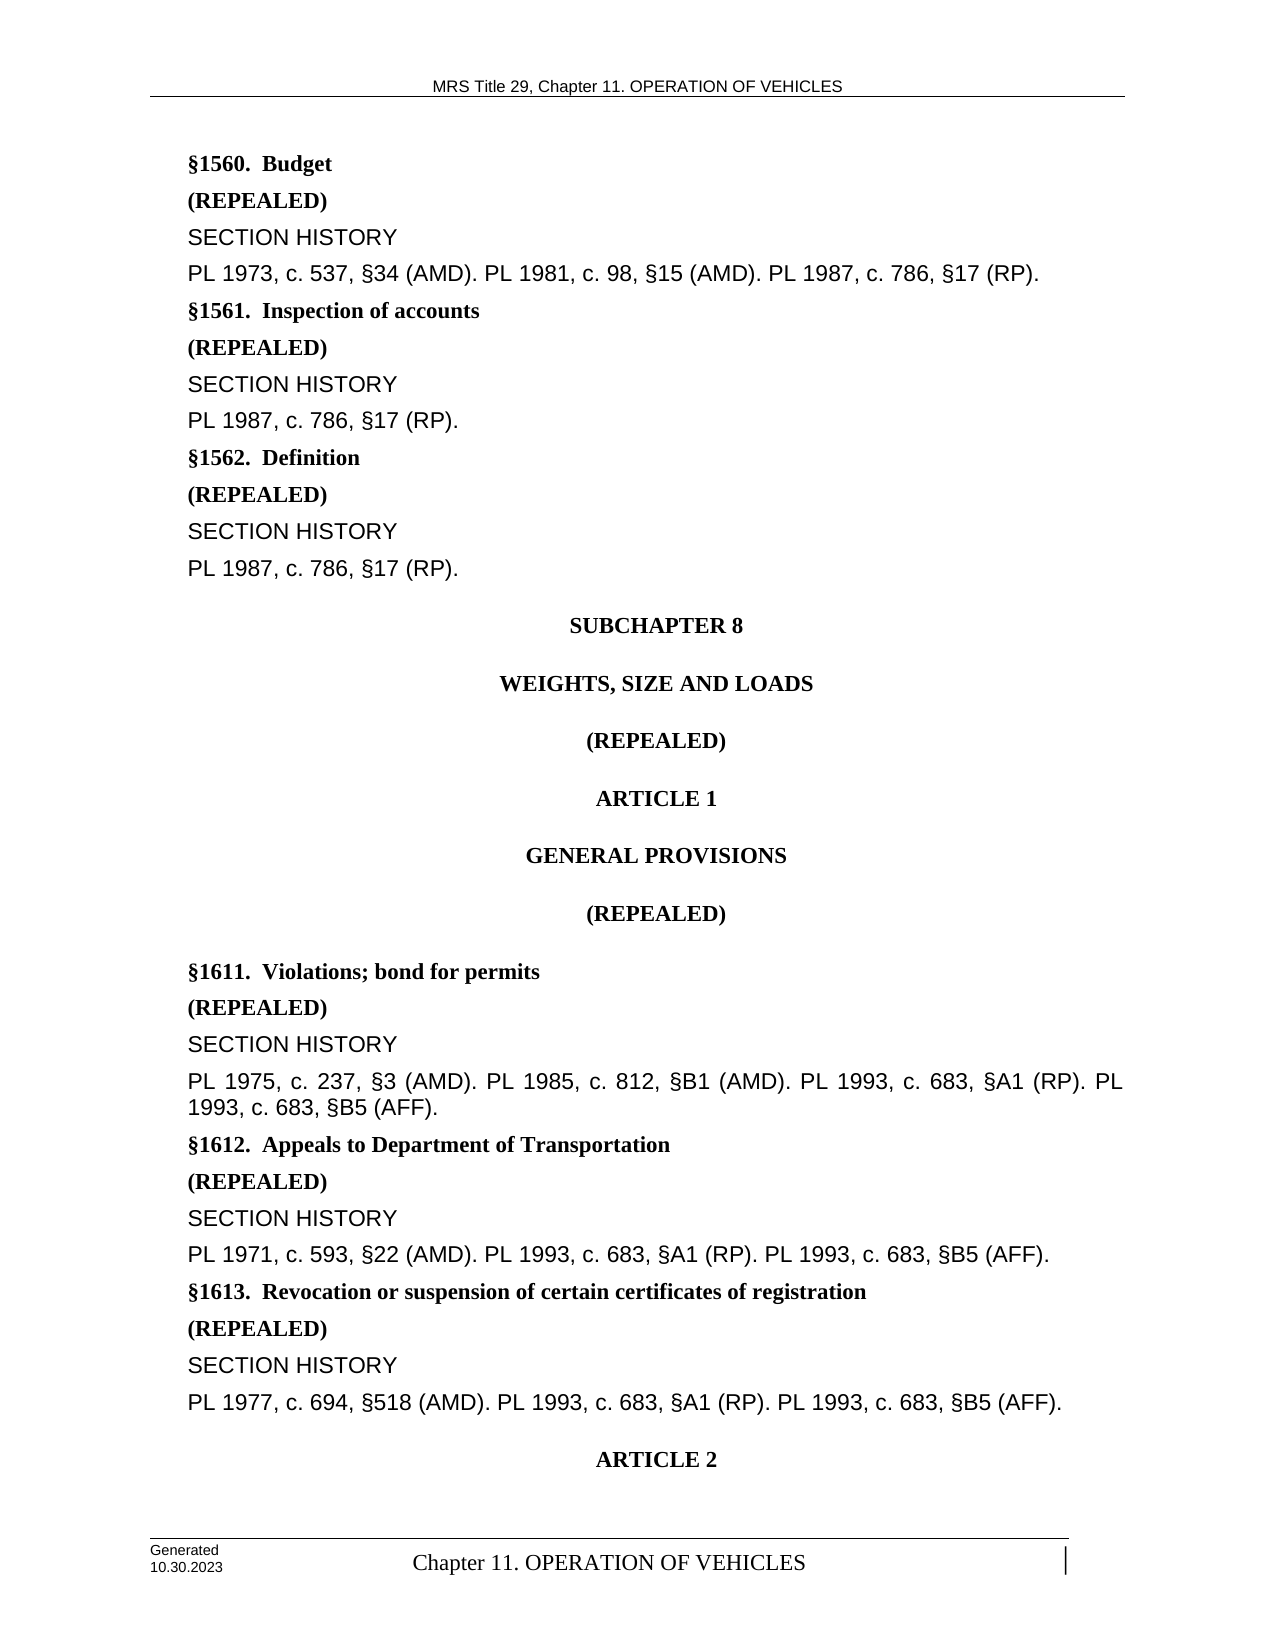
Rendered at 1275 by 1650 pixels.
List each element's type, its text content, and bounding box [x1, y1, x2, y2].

text (REPEALED) [187, 1168, 1125, 1194]
text ARTICLE 2 [187, 1446, 1125, 1472]
text PL 1977, c. 694, §518 (AMD). PL 1993, c. 683, §A1 (RP). PL 1993, c. 683, §B5 (AFF). [187, 1388, 1125, 1415]
text PL 1971, c. 593, §22 (AMD). PL 1993, c. 683, §A1 (RP). PL 1993, c. 683, §B5 (AFF). [187, 1241, 1125, 1268]
text GENERAL PROVISIONS [187, 842, 1125, 869]
text SECTION HISTORY [187, 371, 1125, 397]
text PL 1973, c. 537, §34 (AMD). PL 1981, c. 98, §15 (AMD). PL 1987, c. 786, §17 (RP). [187, 260, 1125, 287]
text (REPEALED) [187, 334, 1125, 360]
text WEIGHTS, SIZE AND LOADS [187, 670, 1125, 696]
text (REPEALED) [187, 187, 1125, 213]
text SECTION HISTORY [187, 1352, 1125, 1378]
text (REPEALED) [187, 1315, 1125, 1341]
text §1611. Violations; bond for permits [187, 958, 1125, 984]
text §1562. Definition [187, 444, 1125, 471]
text SECTION HISTORY [187, 223, 1125, 250]
text (REPEALED) [187, 900, 1125, 926]
text SECTION HISTORY [187, 1031, 1125, 1058]
text §1613. Revocation or suspension of certain certificates of registration [187, 1278, 1125, 1304]
text SECTION HISTORY [187, 1205, 1125, 1231]
text (REPEALED) [187, 727, 1125, 754]
text PL 1987, c. 786, §17 (RP). [187, 407, 1125, 434]
text (REPEALED) [187, 994, 1125, 1021]
text §1561. Inspection of accounts [187, 297, 1125, 323]
text §1612. Appeals to Department of Transportation [187, 1131, 1125, 1157]
text §1560. Budget [187, 150, 1125, 176]
text SECTION HISTORY [187, 518, 1125, 544]
text (REPEALED) [187, 481, 1125, 507]
text ARTICLE 1 [187, 785, 1125, 811]
text PL 1987, c. 786, §17 (RP). [187, 554, 1125, 581]
text PL 1975, c. 237, §3 (AMD). PL 1985, c. 812, §B1 (AMD). PL 1993, c. 683, §A1 (RP). PL 1993, c. 683, §B5 (AFF). [187, 1068, 1125, 1121]
text SUBCHAPTER 8 [187, 612, 1125, 638]
